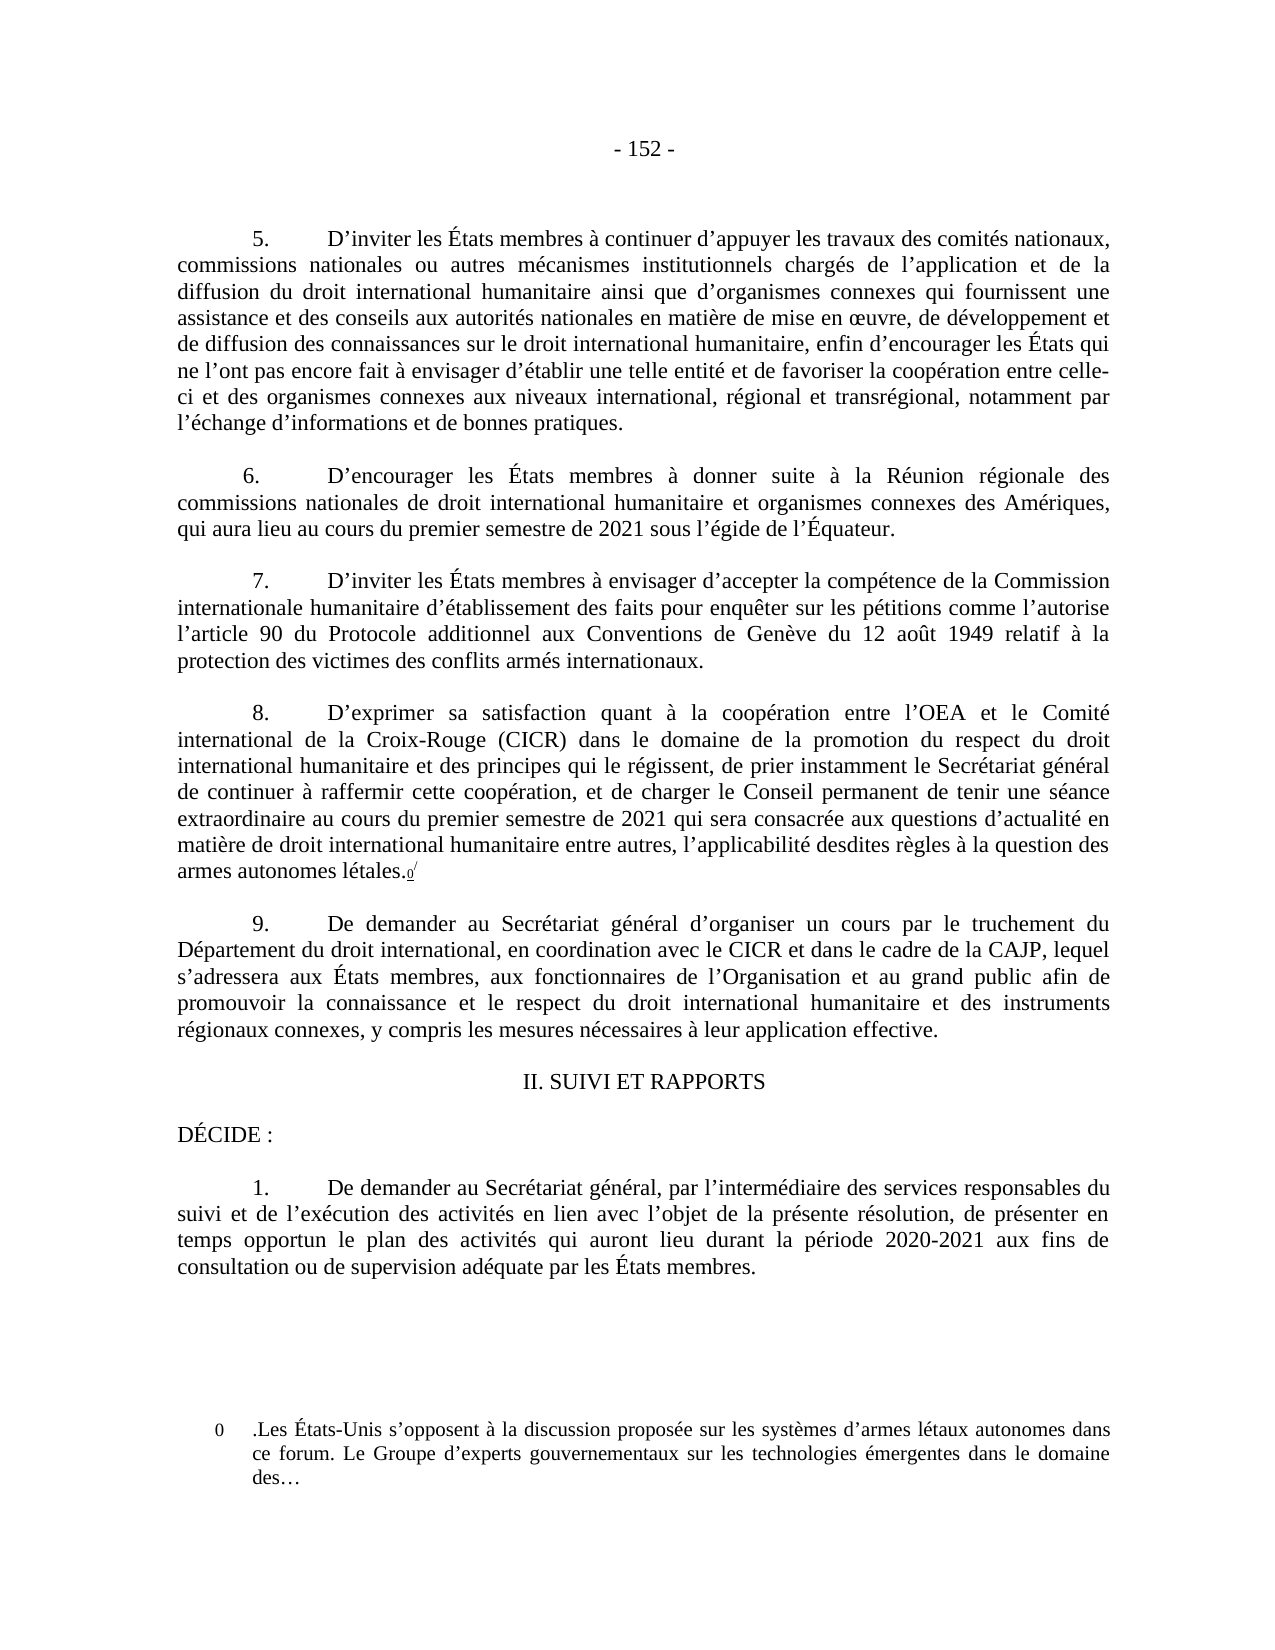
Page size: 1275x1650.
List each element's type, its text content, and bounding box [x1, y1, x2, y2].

text 7. D’inviter les États membres à envisager d’accepter la compétence de la Commission internationale humanitaire d’établissement des faits pour enquêter sur les pétitions comme l’autorise l’article 90 du Protocole additionnel aux Conventions de Genève du 12 août 1949 relatif à la protection des victimes des conflits armés internationaux. [177, 568, 1111, 673]
text 9. De demander au Secrétariat général d’organiser un cours par le truchement du Département du droit international, en coordination avec le CICR et dans le cadre de la CAJP, lequel s’adressera aux États membres, aux fonctionnaires de l’Organisation et au grand public afin de promouvoir la connaissance et le respect du droit international humanitaire et des instruments régionaux connexes, y compris les mesures nécessaires à leur application effective. [177, 910, 1111, 1042]
text 1. De demander au Secrétariat général, par l’intermédiaire des services responsables du suivi et de l’exécution des activités en lien avec l’objet de la présente résolution, de présenter en temps opportun le plan des activités qui auront lieu durant la période 2020-2021 aux fins de consultation ou de supervision adéquate par les États membres. [177, 1174, 1111, 1279]
text 5. D’inviter les États membres à continuer d’appuyer les travaux des comités nationaux, commissions nationales ou autres mécanismes institutionnels chargés de l’application et de la diffusion du droit international humanitaire ainsi que d’organismes connexes qui fournissent une assistance et des conseils aux autorités nationales en matière de mise en œuvre, de développement et de diffusion des connaissances sur le droit international humanitaire, enfin d’encourager les États qui ne l’ont pas encore fait à envisager d’établir une telle entité et de favoriser la coopération entre celle-ci et des organismes connexes aux niveaux international, régional et transrégional, notamment par l’échange d’informations et de bonnes pratiques. [177, 225, 1111, 436]
text II. SUIVI ET RAPPORTS [177, 1068, 1111, 1095]
text 8. D’exprimer sa satisfaction quant à la coopération entre l’OEA et le Comité international de la Croix-Rouge (CICR) dans le domaine de la promotion du respect du droit international humanitaire et des principes qui le régissent, de prier instamment le Secrétariat général de continuer à raffermir cette coopération, et de charger le Conseil permanent de tenir une séance extraordinaire au cours du premier semestre de 2021 qui sera consacrée aux questions d’actualité en matière de droit international humanitaire entre autres, l’applicabilité desdites règles à la question des armes autonomes létales./ [177, 699, 1111, 884]
text DÉCIDE : [177, 1121, 1111, 1147]
text 6. D’encourager les États membres à donner suite à la Réunion régionale des commissions nationales de droit international humanitaire et organismes connexes des Amériques, qui aura lieu au cours du premier semestre de 2021 sous l’égide de l’Équateur. [177, 462, 1111, 541]
